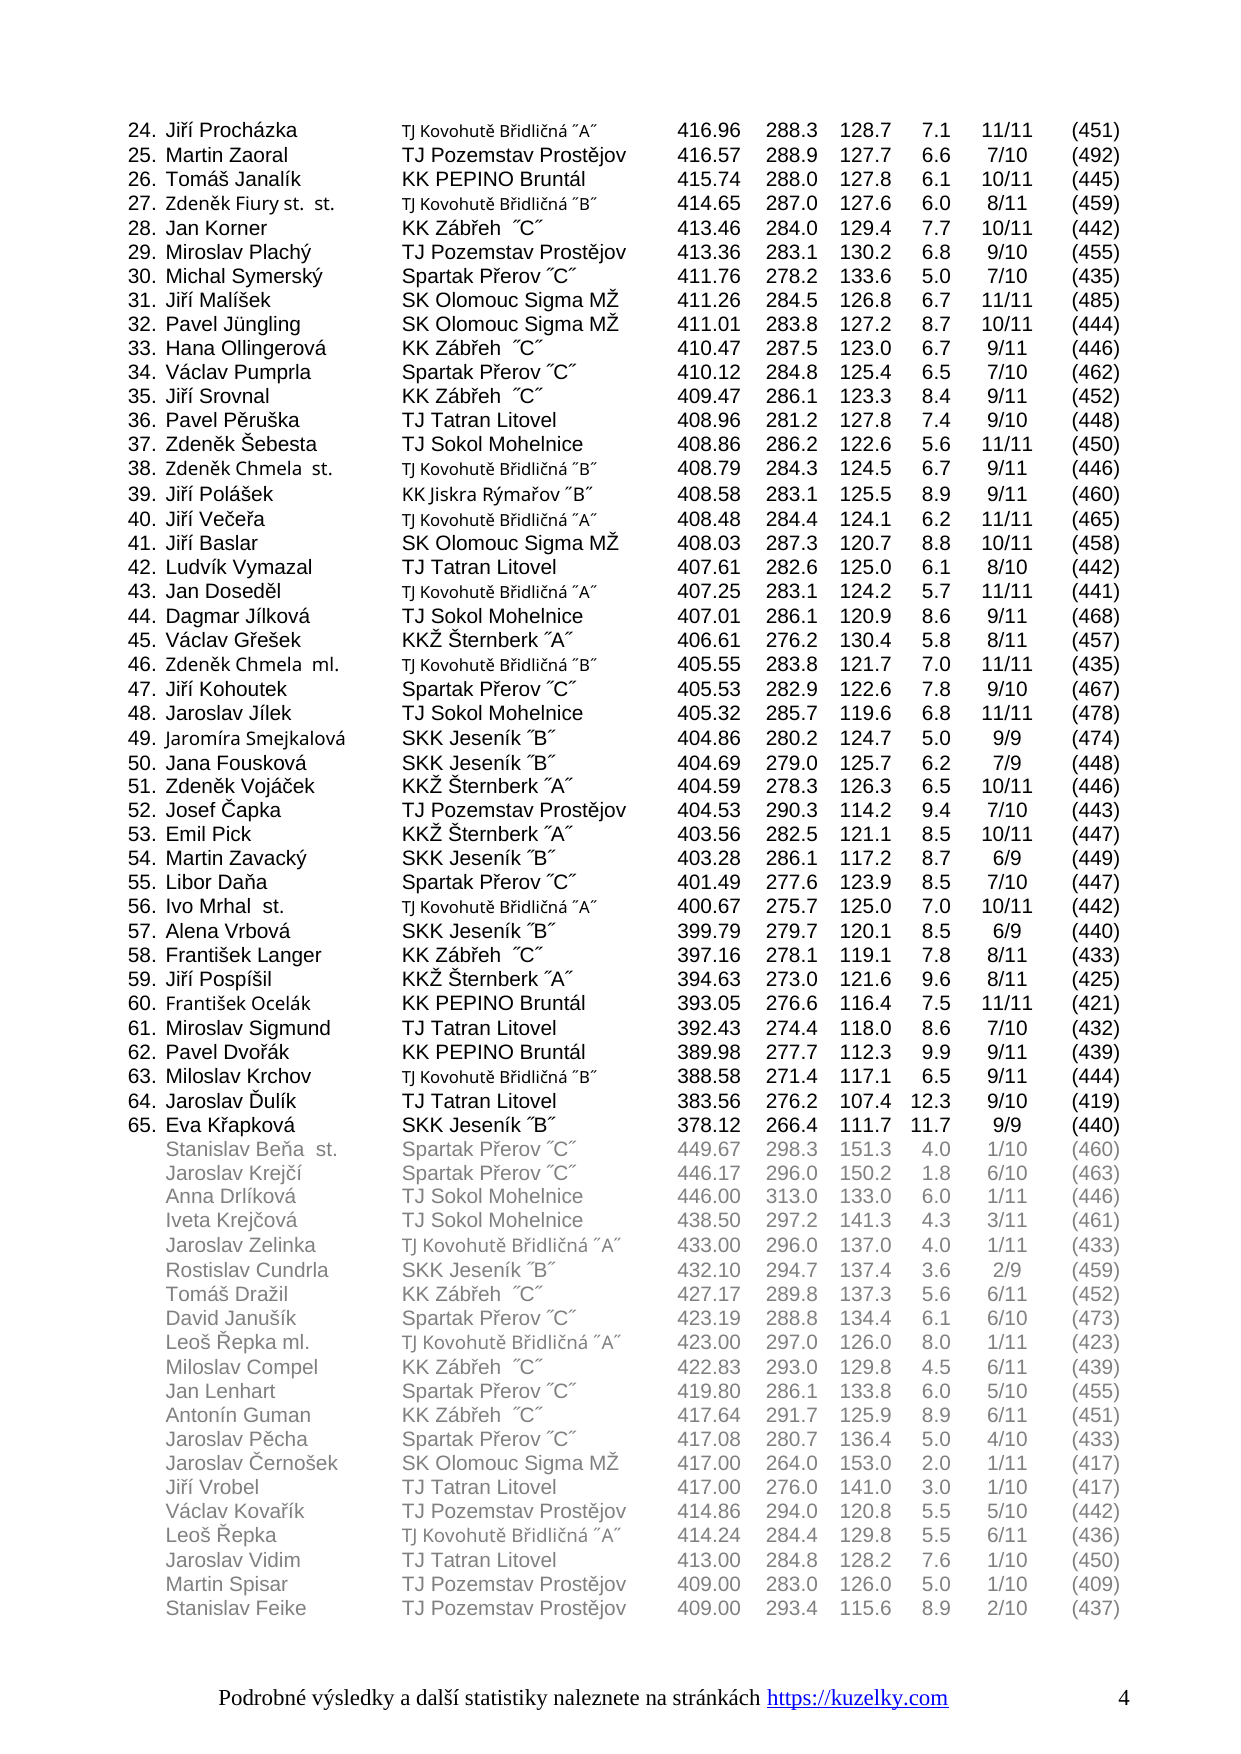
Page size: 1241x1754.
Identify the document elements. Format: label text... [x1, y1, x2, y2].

text 51. Zdeněk Vojáček KKŽ Šternberk ˝A˝ 404.59 278.3 126.3 6.5 10/11 (446) [106, 774, 1134, 798]
text Jaroslav Vidim TJ Tatran Litovel 413.00 284.8 128.2 7.6 1/10 (450) [106, 1548, 1134, 1572]
text 50. Jana Fousková SKK Jeseník ˝B˝ 404.69 279.0 125.7 6.2 7/9 (448) [106, 750, 1134, 774]
text 65. Eva Křapková SKK Jeseník ˝B˝ 378.12 266.4 111.7 11.7 9/9 (440) [106, 1112, 1134, 1136]
text 37. Zdeněk Šebesta TJ Sokol Mohelnice 408.86 286.2 122.6 5.6 11/11 (450) [106, 432, 1134, 456]
text 25. Martin Zaoral TJ Pozemstav Prostějov 416.57 288.9 127.7 6.6 7/10 (492) [106, 143, 1134, 167]
text 46. Zdeněk Chmela ml. TJ Kovohutě Břidličná ˝B˝ 405.55 283.8 121.7 7.0 11/11 (435) [106, 651, 1134, 677]
text 58. František Langer KK Zábřeh ˝C˝ 397.16 278.1 119.1 7.8 8/11 (433) [106, 943, 1134, 967]
text Stanislav Feike TJ Pozemstav Prostějov 409.00 293.4 115.6 8.9 2/10 (437) [106, 1596, 1134, 1620]
text Jaroslav Krejčí Spartak Přerov ˝C˝ 446.17 296.0 150.2 1.8 6/10 (463) [106, 1160, 1134, 1184]
text 24. Jiří Procházka TJ Kovohutě Břidličná ˝A˝ 416.96 288.3 128.7 7.1 11/11 (451) [106, 118, 1134, 143]
text 40. Jiří Večeřa TJ Kovohutě Břidličná ˝A˝ 408.48 284.4 124.1 6.2 11/11 (465) [106, 507, 1134, 531]
text 63. Miloslav Krchov TJ Kovohutě Břidličná ˝B˝ 388.58 271.4 117.1 6.5 9/11 (444) [106, 1064, 1134, 1088]
text 33. Hana Ollingerová KK Zábřeh ˝C˝ 410.47 287.5 123.0 6.7 9/11 (446) [106, 336, 1134, 360]
text 43. Jan Doseděl TJ Kovohutě Břidličná ˝A˝ 407.25 283.1 124.2 5.7 11/11 (441) [106, 579, 1134, 603]
text 28. Jan Korner KK Zábřeh ˝C˝ 413.46 284.0 129.4 7.7 10/11 (442) [106, 216, 1134, 240]
text 55. Libor Daňa Spartak Přerov ˝C˝ 401.49 277.6 123.9 8.5 7/10 (447) [106, 870, 1134, 894]
text 60. František Ocelák KK PEPINO Bruntál 393.05 276.6 116.4 7.5 11/11 (421) [106, 991, 1134, 1016]
text 59. Jiří Pospíšil KKŽ Šternberk ˝A˝ 394.63 273.0 121.6 9.6 8/11 (425) [106, 967, 1134, 991]
text Rostislav Cundrla SKK Jeseník ˝B˝ 432.10 294.7 137.4 3.6 2/9 (459) [106, 1258, 1134, 1282]
text Iveta Krejčová TJ Sokol Mohelnice 438.50 297.2 141.3 4.3 3/11 (461) [106, 1208, 1134, 1232]
text 30. Michal Symerský Spartak Přerov ˝C˝ 411.76 278.2 133.6 5.0 7/10 (435) [106, 264, 1134, 288]
text Tomáš Dražil KK Zábřeh ˝C˝ 427.17 289.8 137.3 5.6 6/11 (452) [106, 1282, 1134, 1306]
text Martin Spisar TJ Pozemstav Prostějov 409.00 283.0 126.0 5.0 1/10 (409) [106, 1572, 1134, 1596]
text 31. Jiří Malíšek SK Olomouc Sigma MŽ 411.26 284.5 126.8 6.7 11/11 (485) [106, 288, 1134, 312]
text 53. Emil Pick KKŽ Šternberk ˝A˝ 403.56 282.5 121.1 8.5 10/11 (447) [106, 822, 1134, 846]
text 61. Miroslav Sigmund TJ Tatran Litovel 392.43 274.4 118.0 8.6 7/10 (432) [106, 1016, 1134, 1040]
text 64. Jaroslav Ďulík TJ Tatran Litovel 383.56 276.2 107.4 12.3 9/10 (419) [106, 1088, 1134, 1112]
text Anna Drlíková TJ Sokol Mohelnice 446.00 313.0 133.0 6.0 1/11 (446) [106, 1184, 1134, 1208]
text 56. Ivo Mrhal st. TJ Kovohutě Břidličná ˝A˝ 400.67 275.7 125.0 7.0 10/11 (442) [106, 894, 1134, 919]
text Antonín Guman KK Zábřeh ˝C˝ 417.64 291.7 125.9 8.9 6/11 (451) [106, 1403, 1134, 1427]
text 48. Jaroslav Jílek TJ Sokol Mohelnice 405.32 285.7 119.6 6.8 11/11 (478) [106, 701, 1134, 725]
text Jan Lenhart Spartak Přerov ˝C˝ 419.80 286.1 133.8 6.0 5/10 (455) [106, 1379, 1134, 1403]
text 49. Jaromíra Smejkalová SKK Jeseník ˝B˝ 404.86 280.2 124.7 5.0 9/9 (474) [106, 725, 1134, 750]
text 62. Pavel Dvořák KK PEPINO Bruntál 389.98 277.7 112.3 9.9 9/11 (439) [106, 1040, 1134, 1064]
text 26. Tomáš Janalík KK PEPINO Bruntál 415.74 288.0 127.8 6.1 10/11 (445) [106, 167, 1134, 191]
text 44. Dagmar Jílková TJ Sokol Mohelnice 407.01 286.1 120.9 8.6 9/11 (468) [106, 603, 1134, 627]
text 38. Zdeněk Chmela st. TJ Kovohutě Břidličná ˝B˝ 408.79 284.3 124.5 6.7 9/11 (446) [106, 456, 1134, 481]
text 32. Pavel Jüngling SK Olomouc Sigma MŽ 411.01 283.8 127.2 8.7 10/11 (444) [106, 312, 1134, 336]
text 54. Martin Zavacký SKK Jeseník ˝B˝ 403.28 286.1 117.2 8.7 6/9 (449) [106, 846, 1134, 870]
text 47. Jiří Kohoutek Spartak Přerov ˝C˝ 405.53 282.9 122.6 7.8 9/10 (467) [106, 677, 1134, 701]
text Jaroslav Zelinka TJ Kovohutě Břidličná ˝A˝ 433.00 296.0 137.0 4.0 1/11 (433) [106, 1232, 1134, 1258]
text Jaroslav Černošek SK Olomouc Sigma MŽ 417.00 264.0 153.0 2.0 1/11 (417) [106, 1451, 1134, 1475]
text 36. Pavel Pěruška TJ Tatran Litovel 408.96 281.2 127.8 7.4 9/10 (448) [106, 408, 1134, 432]
text Leoš Řepka TJ Kovohutě Břidličná ˝A˝ 414.24 284.4 129.8 5.5 6/11 (436) [106, 1523, 1134, 1548]
text Leoš Řepka ml. TJ Kovohutě Břidličná ˝A˝ 423.00 297.0 126.0 8.0 1/11 (423) [106, 1329, 1134, 1355]
text Stanislav Beňa st. Spartak Přerov ˝C˝ 449.67 298.3 151.3 4.0 1/10 (460) [106, 1136, 1134, 1160]
text David Janušík Spartak Přerov ˝C˝ 423.19 288.8 134.4 6.1 6/10 (473) [106, 1306, 1134, 1329]
text 29. Miroslav Plachý TJ Pozemstav Prostějov 413.36 283.1 130.2 6.8 9/10 (455) [106, 240, 1134, 264]
text Jiří Vrobel TJ Tatran Litovel 417.00 276.0 141.0 3.0 1/10 (417) [106, 1475, 1134, 1499]
text 35. Jiří Srovnal KK Zábřeh ˝C˝ 409.47 286.1 123.3 8.4 9/11 (452) [106, 384, 1134, 408]
text 57. Alena Vrbová SKK Jeseník ˝B˝ 399.79 279.7 120.1 8.5 6/9 (440) [106, 919, 1134, 943]
text 41. Jiří Baslar SK Olomouc Sigma MŽ 408.03 287.3 120.7 8.8 10/11 (458) [106, 531, 1134, 555]
text 39. Jiří Polášek KK Jiskra Rýmařov ˝B˝ 408.58 283.1 125.5 8.9 9/11 (460) [106, 481, 1134, 507]
text Jaroslav Pěcha Spartak Přerov ˝C˝ 417.08 280.7 136.4 5.0 4/10 (433) [106, 1427, 1134, 1451]
text 27. Zdeněk Fiury st. st. TJ Kovohutě Břidličná ˝B˝ 414.65 287.0 127.6 6.0 8/11 (459) [106, 191, 1134, 216]
text Miloslav Compel KK Zábřeh ˝C˝ 422.83 293.0 129.8 4.5 6/11 (439) [106, 1355, 1134, 1379]
text 34. Václav Pumprla Spartak Přerov ˝C˝ 410.12 284.8 125.4 6.5 7/10 (462) [106, 360, 1134, 384]
text Václav Kovařík TJ Pozemstav Prostějov 414.86 294.0 120.8 5.5 5/10 (442) [106, 1499, 1134, 1523]
text 42. Ludvík Vymazal TJ Tatran Litovel 407.61 282.6 125.0 6.1 8/10 (442) [106, 555, 1134, 579]
text 52. Josef Čapka TJ Pozemstav Prostějov 404.53 290.3 114.2 9.4 7/10 (443) [106, 798, 1134, 822]
text 45. Václav Gřešek KKŽ Šternberk ˝A˝ 406.61 276.2 130.4 5.8 8/11 (457) [106, 627, 1134, 651]
